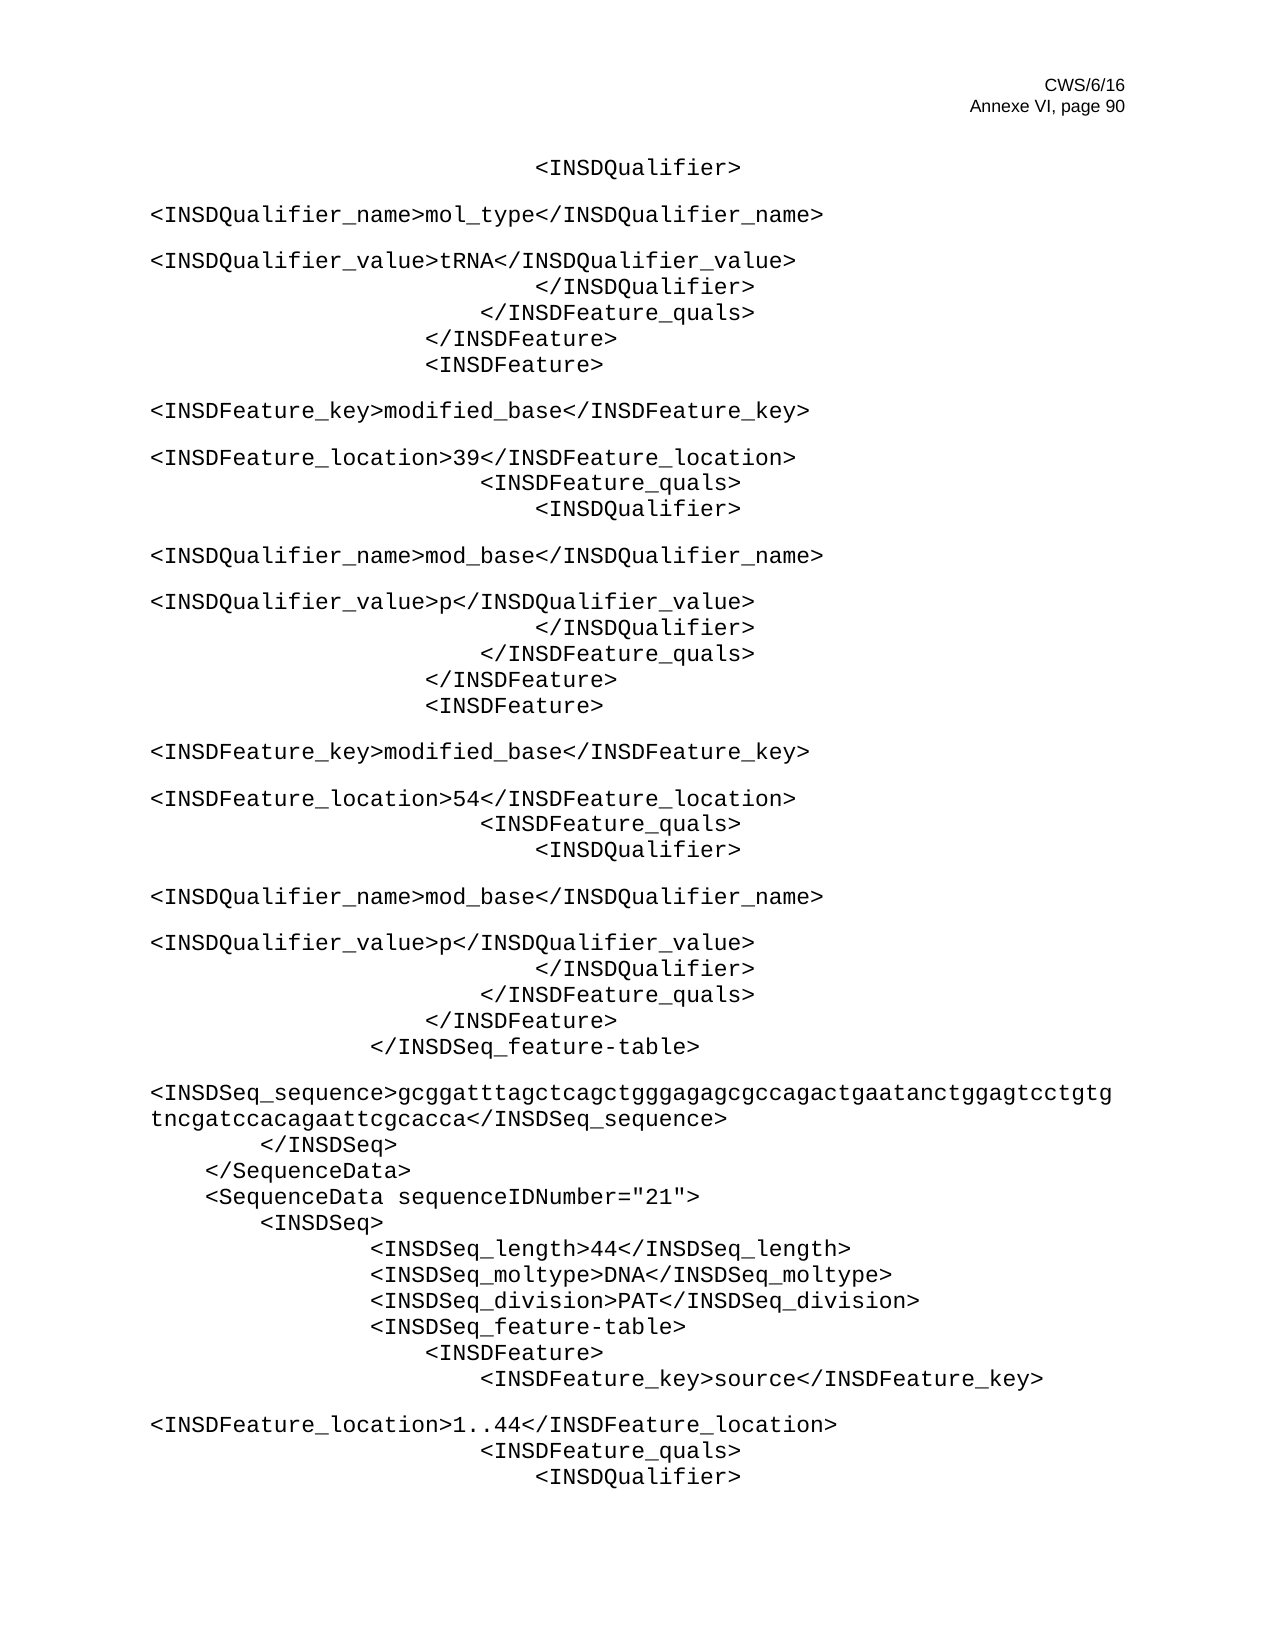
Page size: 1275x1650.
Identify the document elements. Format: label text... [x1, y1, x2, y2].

text <SequenceData sequenceIDNumber="21"> [150, 1185, 1125, 1211]
text <INSDQualifier_name>mol_type</INSDQualifier_name> [150, 183, 1125, 229]
text </INSDFeature_quals> [150, 983, 1125, 1009]
text </INSDQualifier> [150, 275, 1125, 301]
text <INSDFeature> [150, 694, 1125, 720]
text <INSDSeq_feature-table> [150, 1315, 1125, 1341]
text <INSDQualifier> [150, 157, 1125, 183]
text </INSDFeature> [150, 668, 1125, 694]
text </SequenceData> [150, 1159, 1125, 1185]
text <INSDQualifier> [150, 1465, 1125, 1491]
text <INSDFeature_key>modified_base</INSDFeature_key> [150, 720, 1125, 766]
text </INSDFeature_quals> [150, 301, 1125, 327]
text <INSDSeq_length>44</INSDSeq_length> [150, 1237, 1125, 1263]
text <INSDSeq_division>PAT</INSDSeq_division> [150, 1289, 1125, 1315]
text </INSDFeature_quals> [150, 642, 1125, 668]
text <INSDQualifier_name>mod_base</INSDQualifier_name> [150, 524, 1125, 570]
text </INSDSeq_feature-table> [150, 1035, 1125, 1061]
text <INSDFeature> [150, 1341, 1125, 1367]
text <INSDSeq_sequence>gcggatttagctcagctgggagagcgccagactgaatanctggagtcctgtgtncgatccacagaattcgcacca</INSDSeq_sequence> [150, 1061, 1125, 1133]
text </INSDFeature> [150, 327, 1125, 353]
text <INSDFeature_quals> [150, 813, 1125, 839]
text <INSDQualifier_value>p</INSDQualifier_value> [150, 911, 1125, 957]
text <INSDQualifier> [150, 498, 1125, 524]
text </INSDQualifier> [150, 957, 1125, 983]
text <INSDQualifier_value>p</INSDQualifier_value> [150, 570, 1125, 616]
text <INSDQualifier> [150, 839, 1125, 865]
text <INSDFeature_quals> [150, 472, 1125, 498]
text <INSDFeature_location>39</INSDFeature_location> [150, 425, 1125, 472]
text </INSDQualifier> [150, 616, 1125, 642]
text <INSDQualifier_name>mod_base</INSDQualifier_name> [150, 865, 1125, 911]
text </INSDFeature> [150, 1009, 1125, 1035]
text <INSDSeq> [150, 1211, 1125, 1237]
text <INSDFeature_key>source</INSDFeature_key> [150, 1367, 1125, 1393]
text <INSDFeature_location>54</INSDFeature_location> [150, 766, 1125, 813]
text </INSDSeq> [150, 1133, 1125, 1159]
text <INSDQualifier_value>tRNA</INSDQualifier_value> [150, 229, 1125, 275]
text <INSDFeature> [150, 353, 1125, 379]
text <INSDFeature_quals> [150, 1439, 1125, 1465]
text <INSDFeature_key>modified_base</INSDFeature_key> [150, 379, 1125, 425]
text <INSDFeature_location>1..44</INSDFeature_location> [150, 1393, 1125, 1439]
text <INSDSeq_moltype>DNA</INSDSeq_moltype> [150, 1263, 1125, 1289]
